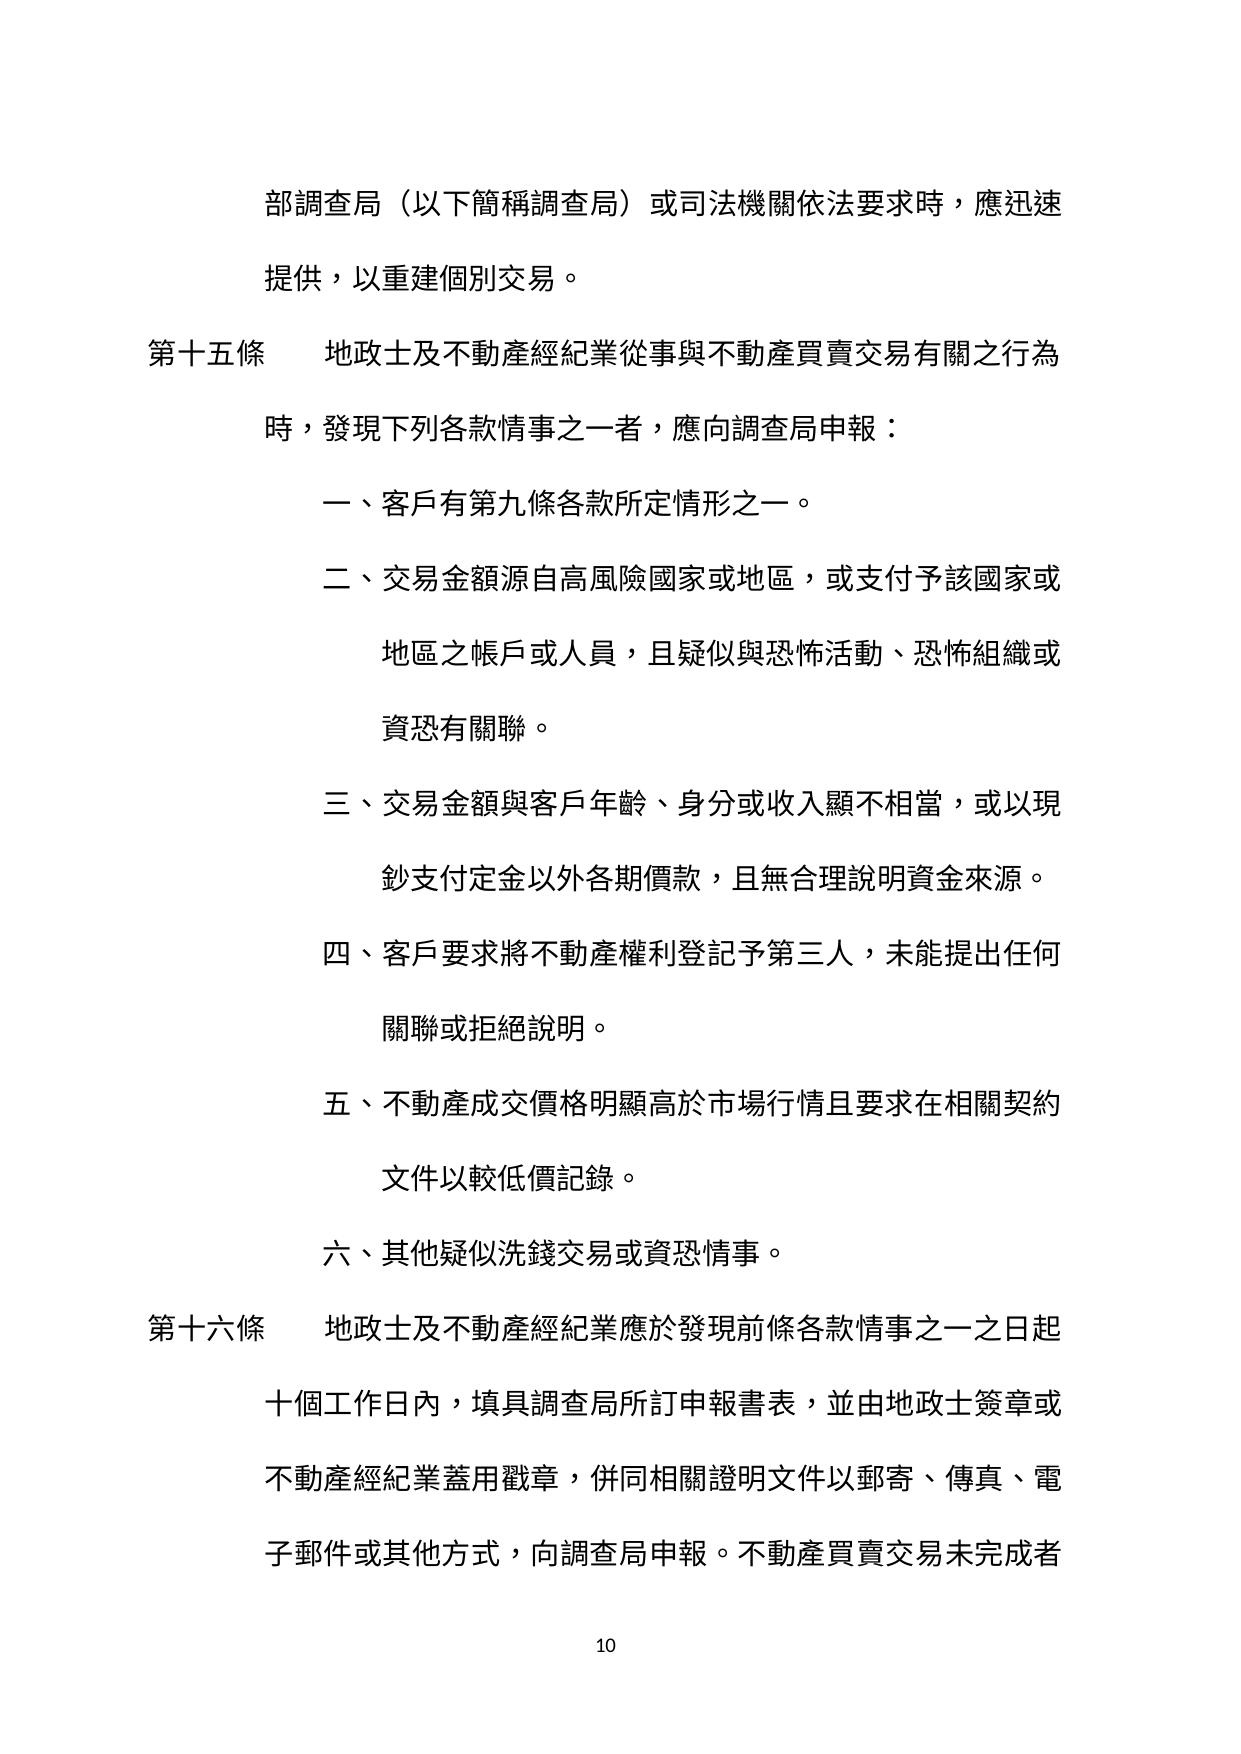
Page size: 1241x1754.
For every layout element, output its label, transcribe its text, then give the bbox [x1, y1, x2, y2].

text 第十四條 依第八條及前條規定留存之身分資料及交易紀錄，於法務部調查局（以下簡稱調查局）或司法機關依法要求時，應迅速提供，以重建個別交易。 [148, 164, 1063, 314]
text 第十六條 地政士及不動產經紀業應於發現前條各款情事之一之日起十個工作日內，填具調查局所訂申報書表，並由地政士簽章或不動產經紀業蓋用戳章，併同相關證明文件以郵寄、傳真、電子郵件或其他方式，向調查局申報。不動產買賣交易未完成者，亦同。 [148, 1289, 1063, 1589]
text 一、客戶有第九條各款所定情形之一。 [323, 464, 1063, 539]
text 四、客戶要求將不動產權利登記予第三人，未能提出任何關聯或拒絕說明。 [323, 914, 1063, 1064]
text 六、其他疑似洗錢交易或資恐情事。 [323, 1214, 1063, 1289]
text 二、交易金額源自高風險國家或地區，或支付予該國家或地區之帳戶或人員，且疑似與恐怖活動、恐怖組織或資恐有關聯。 [323, 539, 1063, 764]
text 三、交易金額與客戶年齡、身分或收入顯不相當，或以現鈔支付定金以外各期價款，且無合理說明資金來源。 [323, 764, 1063, 914]
text 第十五條 地政士及不動產經紀業從事與不動產買賣交易有關之行為時，發現下列各款情事之一者，應向調查局申報： [148, 314, 1063, 464]
text 五、不動產成交價格明顯高於市場行情且要求在相關契約文件以較低價記錄。 [323, 1064, 1063, 1214]
